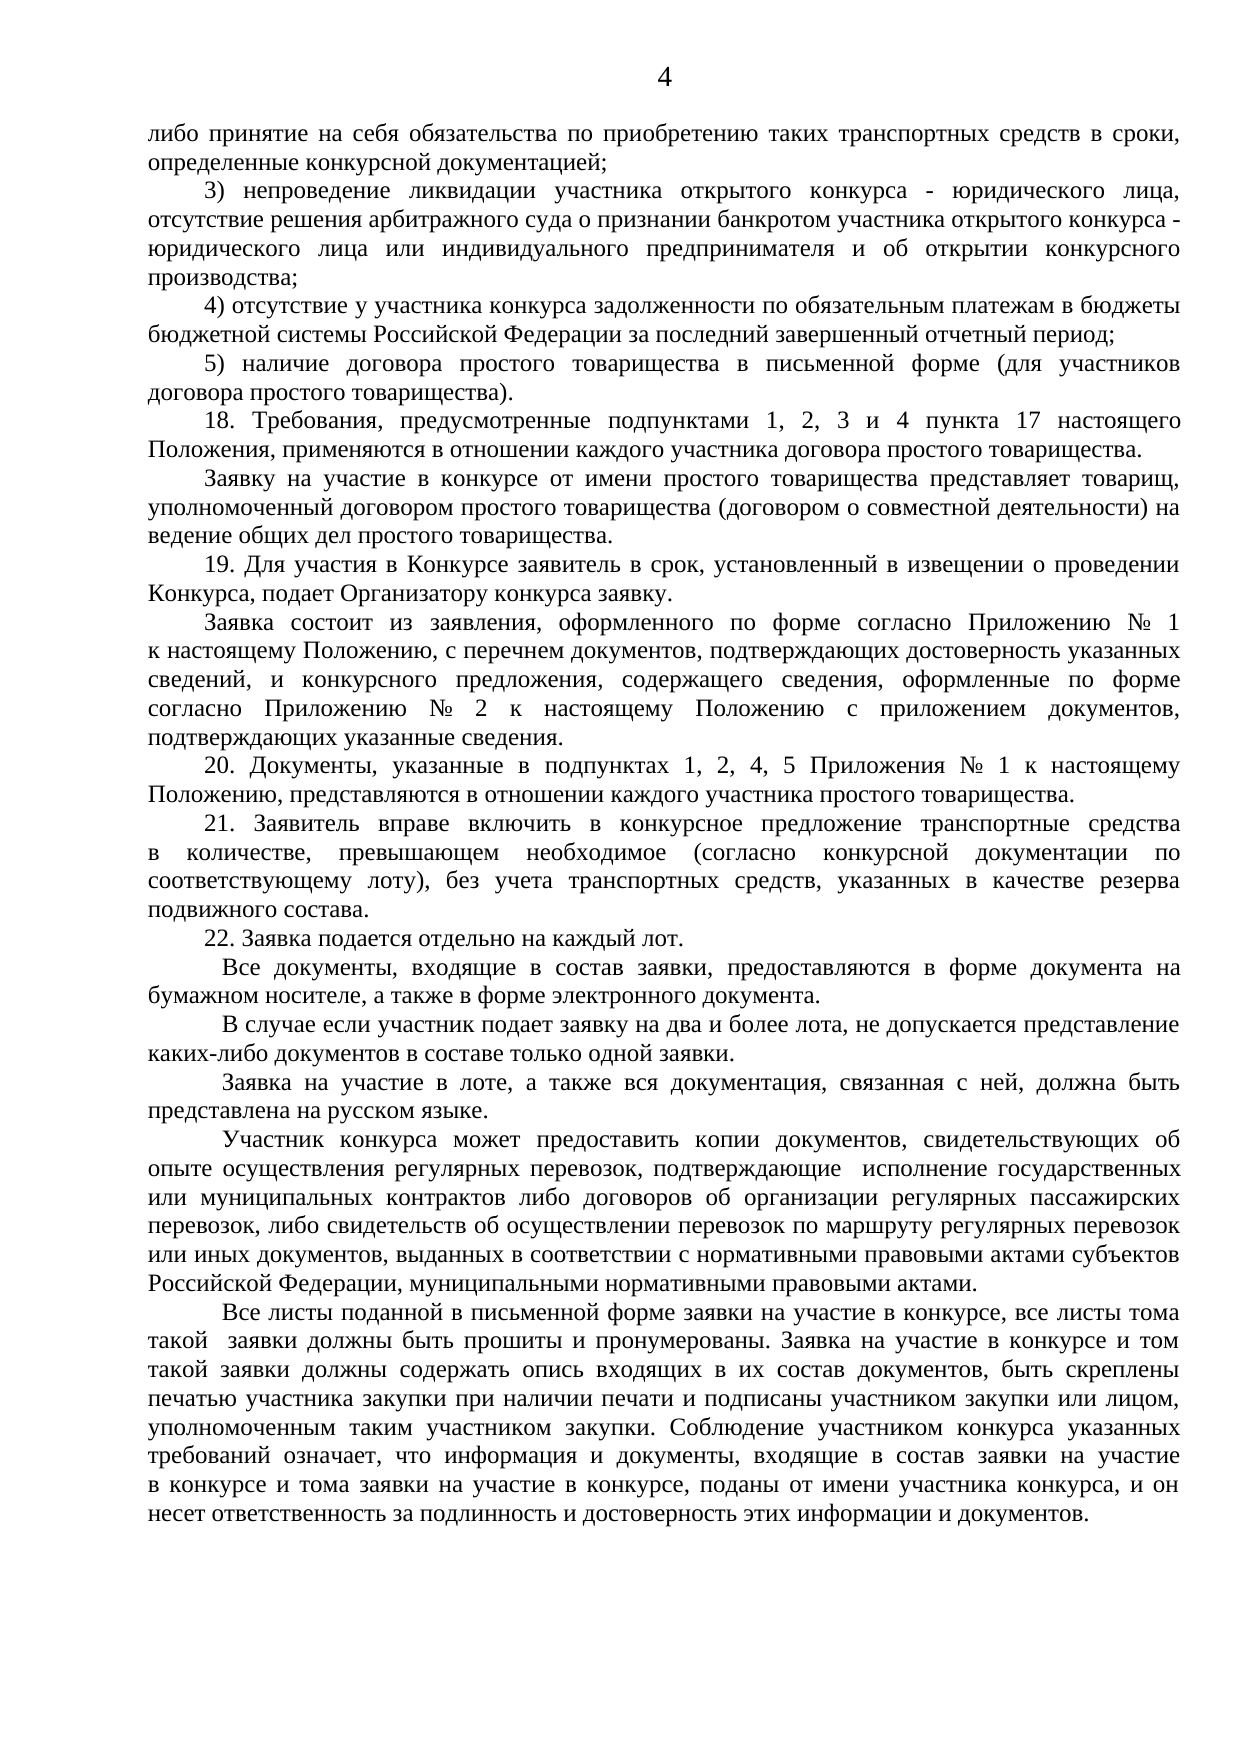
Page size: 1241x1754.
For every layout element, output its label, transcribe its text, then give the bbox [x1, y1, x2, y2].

text 21. Заявитель вправе включить в конкурсное предложение транспортные средства в количестве, превышающем необходимое (согласно конкурсной документации по соответствующему лоту), без учета транспортных средств, указанных в качестве резерва подвижного состава. [148, 808, 1181, 923]
text Все листы поданной в письменной форме заявки на участие в конкурсе, все листы тома такой заявки должны быть прошиты и пронумерованы. Заявка на участие в конкурсе и том такой заявки должны содержать опись входящих в их состав документов, быть скреплены печатью участника закупки при наличии печати и подписаны участником закупки или лицом, уполномоченным таким участником закупки. Соблюдение участником конкурса указанных требований означает, что информация и документы, входящие в состав заявки на участие в конкурсе и тома заявки на участие в конкурсе, поданы от имени участника конкурса, и он несет ответственность за подлинность и достоверность этих информации и документов. [148, 1297, 1181, 1527]
text 4) отсутствие у участника конкурса задолженности по обязательным платежам в бюджеты бюджетной системы Российской Федерации за последний завершенный отчетный период; [148, 291, 1181, 348]
text 3) непроведение ликвидации участника открытого конкурса - юридического лица, отсутствие решения арбитражного суда о признании банкротом участника открытого конкурса - юридического лица или индивидуального предпринимателя и об открытии конкурсного производства; [148, 176, 1181, 291]
text 20. Документы, указанные в подпунктах 1, 2, 4, 5 Приложения № 1 к настоящему Положению, представляются в отношении каждого участника простого товарищества. [148, 751, 1181, 808]
text Участник конкурса может предоставить копии документов, свидетельствующих об опыте осуществления регулярных перевозок, подтверждающие исполнение государственных или муниципальных контрактов либо договоров об организации регулярных пассажирских перевозок, либо свидетельств об осуществлении перевозок по маршруту регулярных перевозок или иных документов, выданных в соответствии с нормативными правовыми актами субъектов Российской Федерации, муниципальными нормативными правовыми актами. [148, 1124, 1181, 1297]
text Заявка состоит из заявления, оформленного по форме согласно Приложению № 1 к настоящему Положению, с перечнем документов, подтверждающих достоверность указанных сведений, и конкурсного предложения, содержащего сведения, оформленные по форме согласно Приложению № 2 к настоящему Положению с приложением документов, подтверждающих указанные сведения. [148, 607, 1181, 751]
text 22. Заявка подается отдельно на каждый лот. [148, 923, 1181, 952]
text Все документы, входящие в состав заявки, предоставляются в форме документа на бумажном носителе, а также в форме электронного документа. [148, 952, 1181, 1009]
text 19. Для участия в Конкурсе заявитель в срок, установленный в извещении о проведении Конкурса, подает Организатору конкурса заявку. [148, 549, 1181, 607]
text В случае если участник подает заявку на два и более лота, не допускается представление каких-либо документов в составе только одной заявки. [148, 1009, 1181, 1067]
text Заявка на участие в лоте, а также вся документация, связанная с ней, должна быть представлена на русском языке. [148, 1067, 1181, 1124]
text Заявку на участие в конкурсе от имени простого товарищества представляет товарищ, уполномоченный договором простого товарищества (договором о совместной деятельности) на ведение общих дел простого товарищества. [148, 463, 1181, 549]
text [148, 118, 1181, 176]
text 18. Требования, предусмотренные подпунктами 1, 2, 3 и 4 пункта 17 настоящего Положения, применяются в отношении каждого участника договора простого товарищества. [148, 406, 1181, 463]
text 5) наличие договора простого товарищества в письменной форме (для участников договора простого товарищества). [148, 348, 1181, 406]
